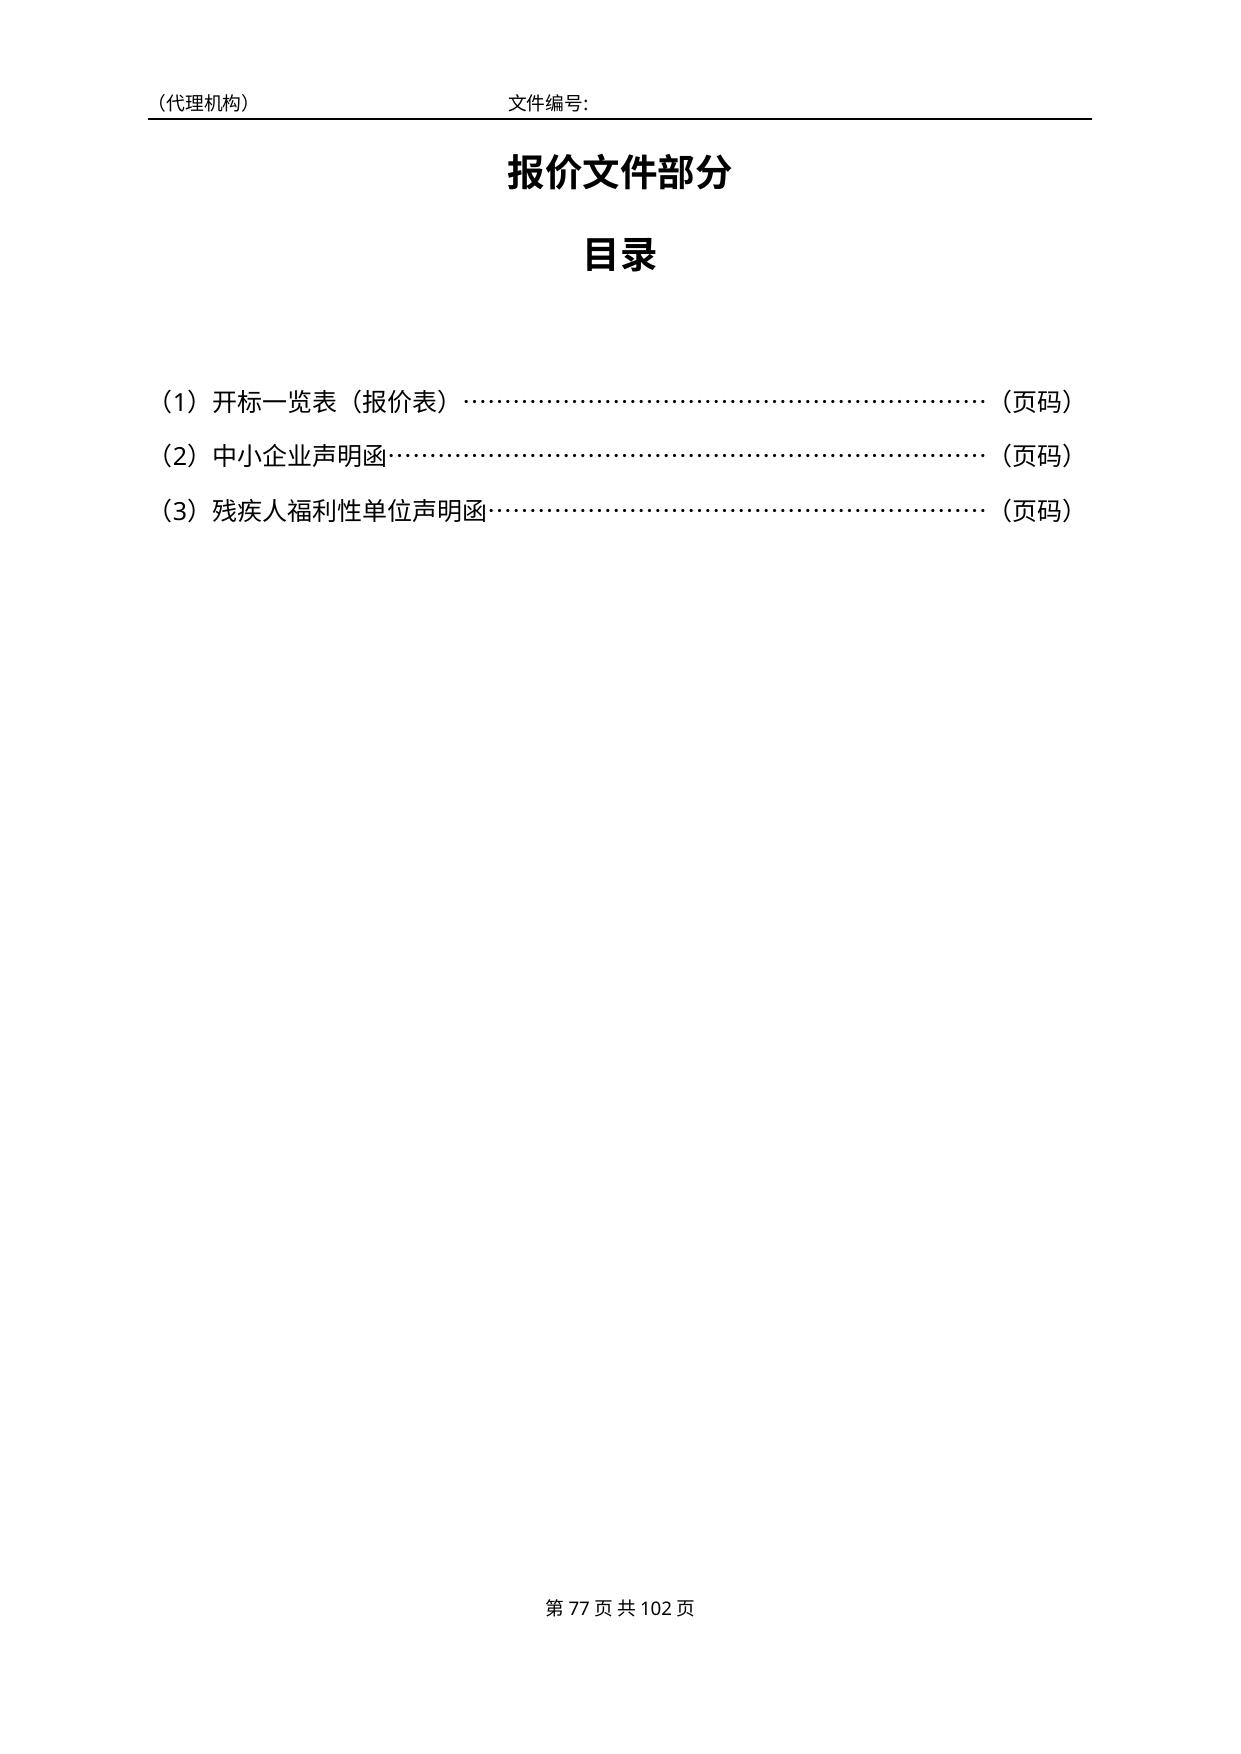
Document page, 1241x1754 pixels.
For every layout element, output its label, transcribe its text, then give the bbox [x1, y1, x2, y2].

text （3）残疾人福利性单位声明函……………………………………………………（页码） [148, 491, 1092, 527]
text （1）开标一览表（报价表）………………………………………………………（页码） [148, 382, 1092, 419]
text 报价文件部分 [148, 143, 1092, 197]
text 目录 [148, 224, 1092, 279]
text （2）中小企业声明函………………………………………………………………（页码） [148, 437, 1092, 473]
